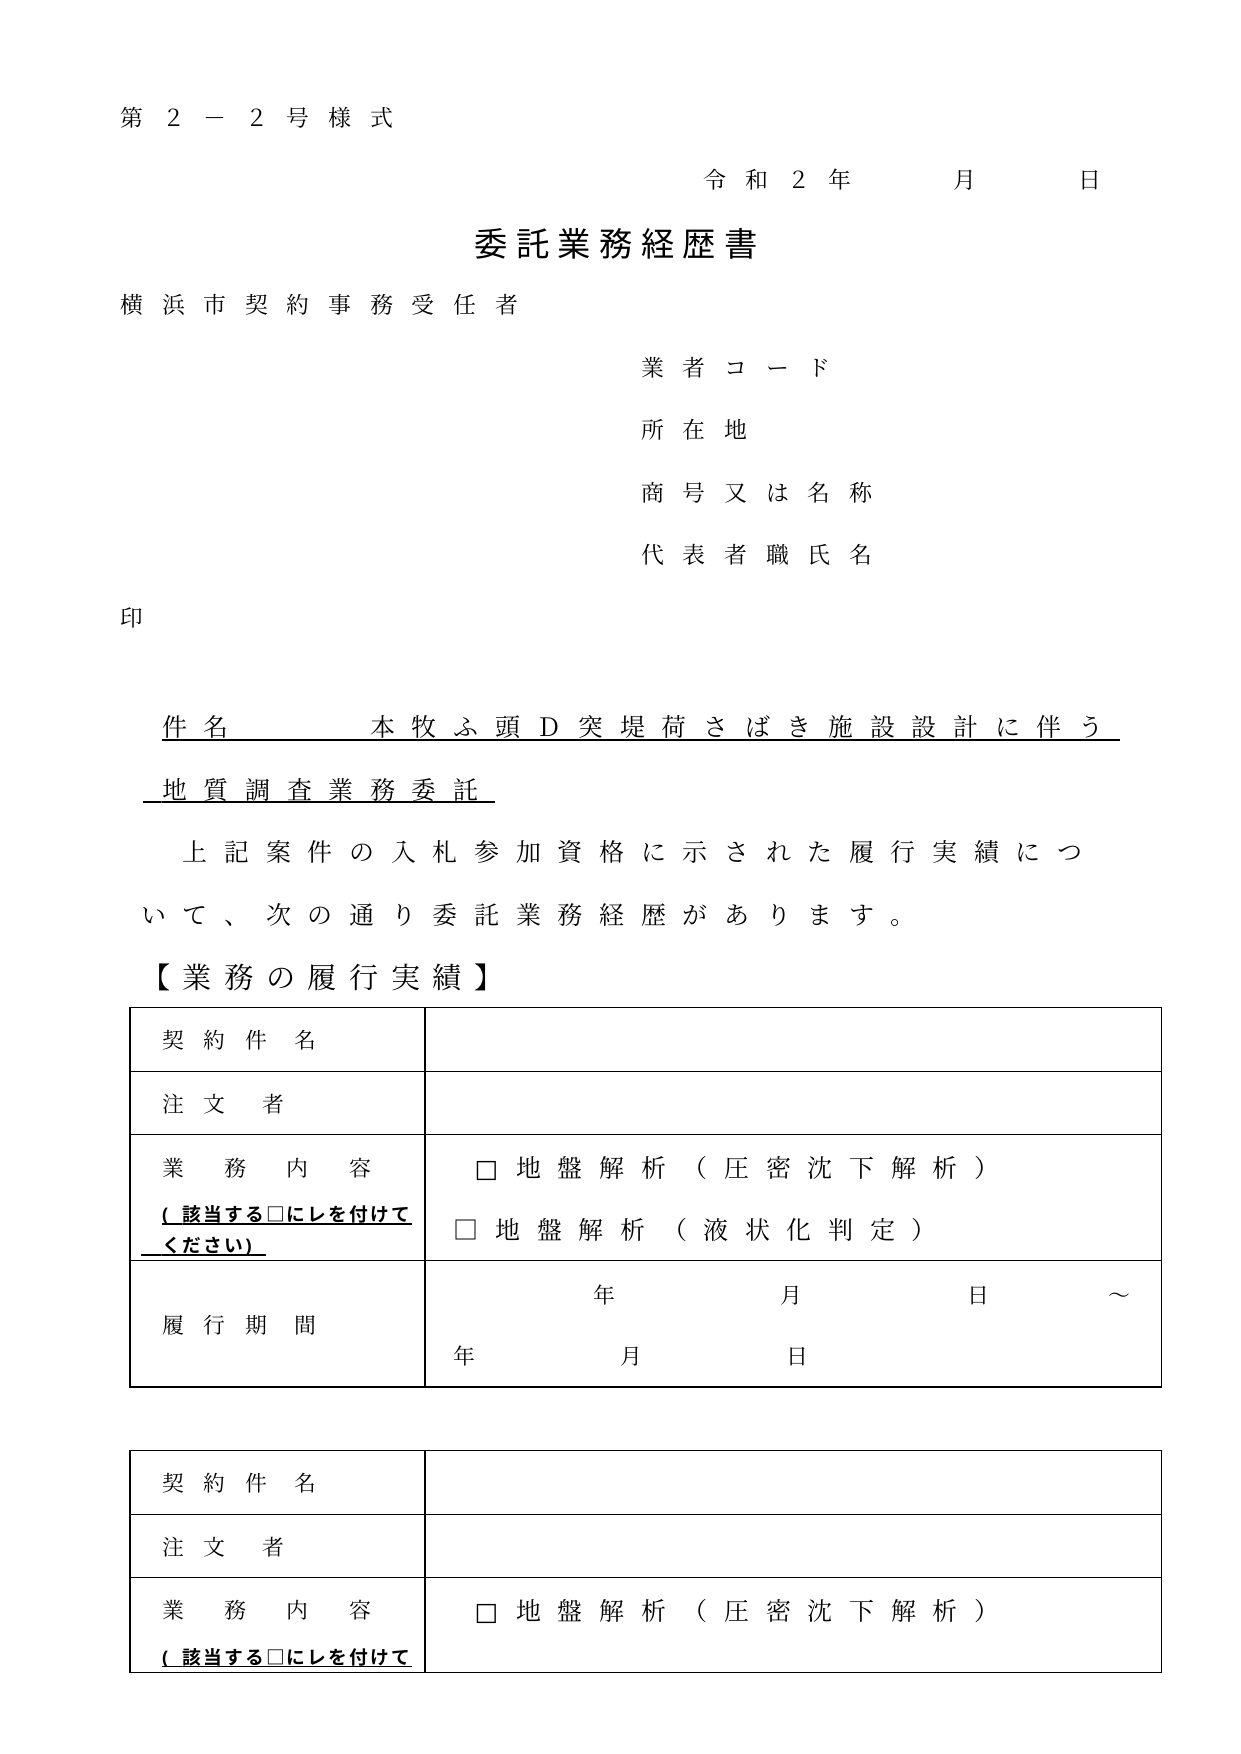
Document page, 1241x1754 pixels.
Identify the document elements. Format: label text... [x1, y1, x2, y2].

text 代表者職氏名 印 [120, 523, 1120, 648]
text 令和２年 月 日 [120, 148, 1120, 210]
table_cell [119, 1419, 1172, 1679]
text 件名 本牧ふ頭Ｄ突堤荷さばき施設設計に伴う地質調査業務委託 [120, 695, 1120, 820]
text 商号又は名称 [120, 460, 1120, 523]
text 所在地 [120, 398, 1120, 460]
text 横浜市契約事務受任者 [120, 273, 1120, 335]
text 上記案件の入札参加資格に示された履行実績について、次の通り委託業務経歴があります。 [141, 820, 1120, 945]
text 第２－２号様式 [120, 85, 1120, 148]
text 委託業務経歴書 [120, 210, 1120, 273]
table_header 【業務の履行実績】 [119, 945, 1172, 1419]
text 業者コード [120, 335, 1120, 398]
